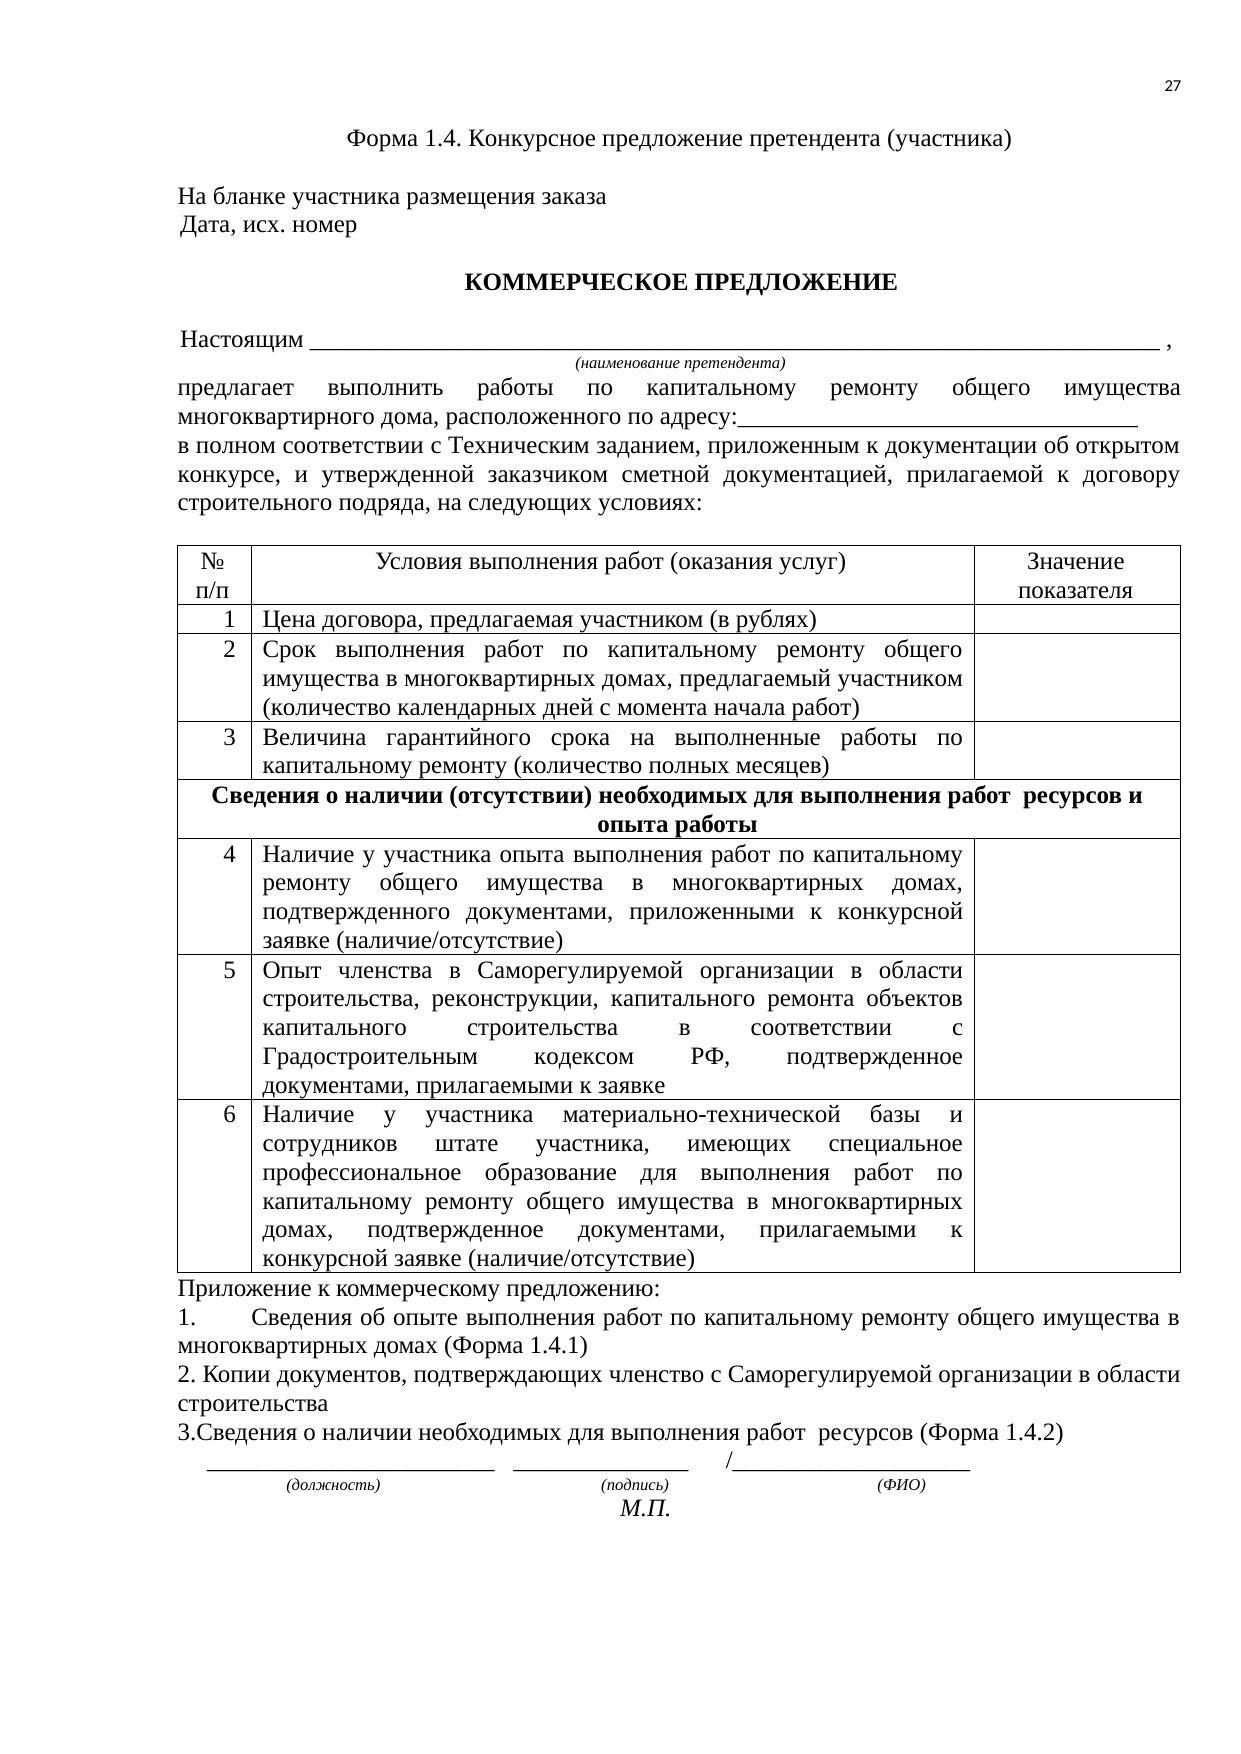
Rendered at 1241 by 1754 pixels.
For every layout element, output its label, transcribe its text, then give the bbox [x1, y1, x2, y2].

table_cell [975, 605, 1180, 633]
table_cell Величина гарантийного срока на выполненные работы по капитальному ремонту (количество полных месяцев) [252, 722, 974, 779]
table_cell 4 [178, 839, 251, 954]
table_header № п/п [178, 546, 251, 603]
table_cell 5 [178, 955, 251, 1098]
subtitle 3.Сведения о наличии необходимых для выполнения работ ресурсов (Форма 1.4.2) [177, 1417, 1181, 1446]
table_cell 1 [178, 605, 251, 633]
table_cell Наличие у участника материально-технической базы и сотрудников штате участника, имеющих специальное профессиональное образование для выполнения работ по капитальному ремонту общего имущества в многоквартирных домах, подтвержденное документами, прилагаемыми к конкурсной заявке (наличие/отсутствие) [252, 1100, 974, 1272]
table_header Условия выполнения работ (оказания услуг) [252, 546, 974, 603]
table_cell [975, 955, 1180, 1098]
subtitle Форма 1.4. Конкурсное предложение претендента (участника) [177, 123, 1181, 152]
text в полном соответствии с Техническим заданием, приложенным к документации об открытом конкурсе, и утвержденной заказчиком сметной документацией, прилагаемой к договору строительного подряда, на следующих условиях: [177, 430, 1181, 516]
table_cell [975, 722, 1180, 779]
text Дата, исх. номер [180, 209, 1183, 238]
text (наименование претендента) [180, 353, 1183, 372]
table_cell Срок выполнения работ по капитальному ремонту общего имущества в многоквартирных домах, предлагаемый участником (количество календарных дней с момента начала работ) [252, 634, 974, 721]
text _______________________ ______________ /___________________ [177, 1446, 1181, 1474]
table_cell 2 [178, 634, 251, 721]
table_cell 3 [178, 722, 251, 779]
text На бланке участника размещения заказа [177, 181, 1181, 209]
table_cell [975, 839, 1180, 954]
table_cell Сведения о наличии (отсутствии) необходимых для выполнения работ ресурсов и опыта работы [178, 780, 1180, 838]
text (должность) (подпись) (ФИО) [177, 1474, 1181, 1493]
table_header Значение показателя [975, 546, 1180, 603]
table_cell Цена договора, предлагаемая участником (в рублях) [252, 605, 974, 633]
text КОММЕРЧЕСКОЕ ПРЕДЛОЖЕНИЕ [180, 267, 1183, 296]
text Настоящим ____________________________________________________________________ , [180, 324, 1183, 353]
text предлагает выполнить работы по капитальному ремонту общего имущества многоквартирного дома, расположенного по адресу:________________________________ [177, 372, 1181, 430]
table_cell 6 [178, 1100, 251, 1272]
table_cell Наличие у участника опыта выполнения работ по капитальному ремонту общего имущества в многоквартирных домах, подтвержденного документами, приложенными к конкурсной заявке (наличие/отсутствие) [252, 839, 974, 954]
subtitle Сведения об опыте выполнения работ по капитальному ремонту общего имущества в многоквартирных домах (Форма 1.4.1) [177, 1302, 1181, 1359]
text Приложение к коммерческому предложению: [177, 1273, 1177, 1302]
table_cell [975, 634, 1180, 721]
subtitle 2. Копии документов, подтверждающих членство с Саморегулируемой организации в области строительства [177, 1359, 1181, 1417]
table_cell Опыт членства в Саморегулируемой организации в области строительства, реконструкции, капитального ремонта объектов капитального строительства в соответствии с Градостроительным кодексом РФ, подтвержденное документами, прилагаемыми к заявке [252, 955, 974, 1098]
table_cell [975, 1100, 1180, 1272]
text М.П. [177, 1493, 1181, 1522]
